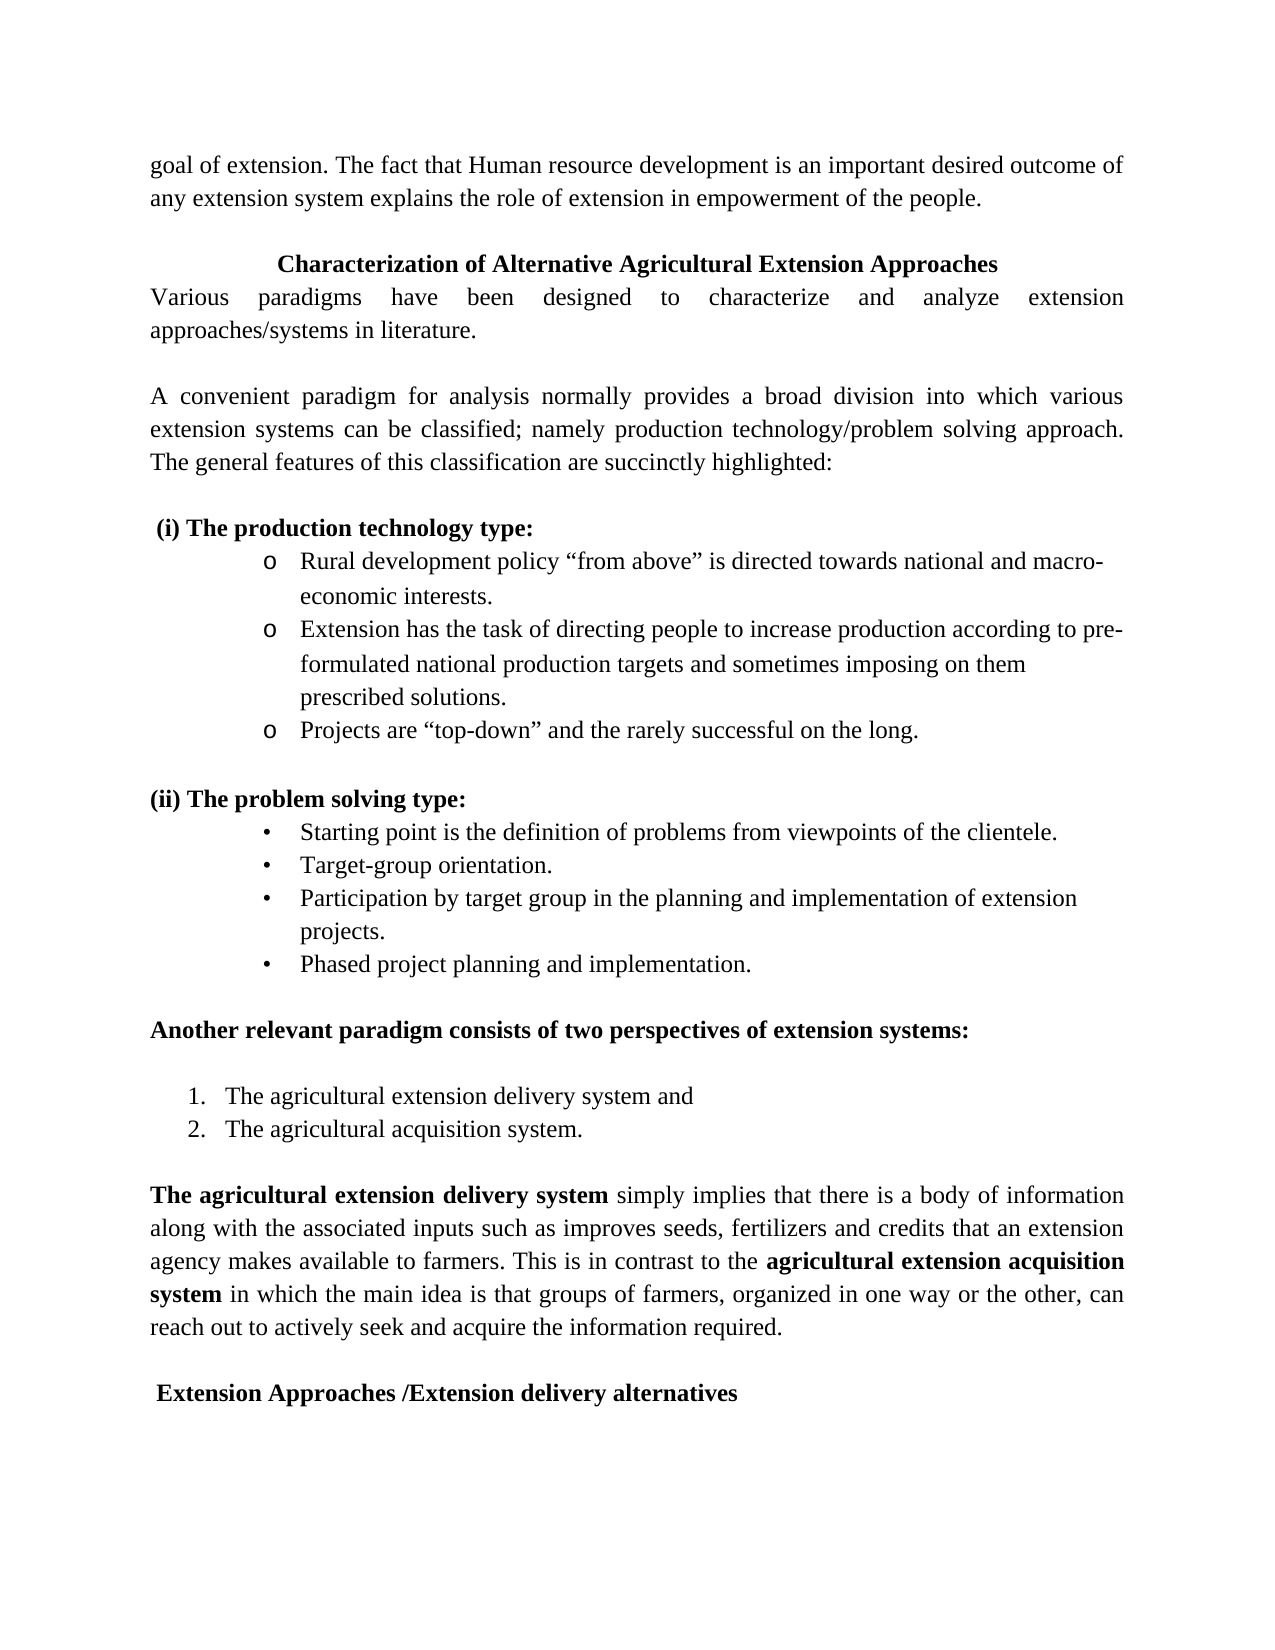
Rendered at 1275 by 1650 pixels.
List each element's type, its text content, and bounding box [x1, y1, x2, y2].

list Participation by target group in the planning and implementation of extension projects. [262, 883, 1125, 945]
list The agricultural extension delivery system and [187, 1081, 1125, 1110]
list The agricultural acquisition system. [187, 1114, 1125, 1143]
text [150, 150, 1125, 212]
text Various paradigms have been designed to characterize and analyze extension approaches/systems in literature. [150, 282, 1125, 344]
list Rural development policy “from above” is directed towards national and macro-economic interests. [262, 546, 1125, 610]
list Starting point is the definition of problems from viewpoints of the clientele. [262, 817, 1125, 846]
text Another relevant paradigm consists of two perspectives of extension systems: [150, 1015, 1125, 1044]
text (ii) The problem solving type: [150, 784, 1125, 813]
text Extension Approaches /Extension delivery alternatives [150, 1378, 1125, 1407]
list Extension has the task of directing people to increase production according to pre-formulated national production targets and sometimes imposing on them prescribed solutions. [262, 614, 1125, 711]
list Phased project planning and implementation. [262, 949, 1125, 978]
list Target-group orientation. [262, 850, 1125, 879]
text A convenient paradigm for analysis normally provides a broad division into which various extension systems can be classified; namely production technology/problem solving approach. The general features of this classification are succinctly highlighted: [150, 381, 1125, 476]
text (i) The production technology type: [150, 513, 1125, 542]
text Characterization of Alternative Agricultural Extension Approaches [150, 249, 1125, 278]
text The agricultural extension delivery system simply implies that there is a body of information along with the associated inputs such as improves seeds, fertilizers and credits that an extension agency makes available to farmers. This is in contrast to the agricultural extension acquisition system in which the main idea is that groups of farmers, organized in one way or the other, can reach out to actively seek and acquire the information required. [150, 1180, 1125, 1341]
list Projects are “top-down” and the rarely successful on the long. [262, 716, 1125, 746]
